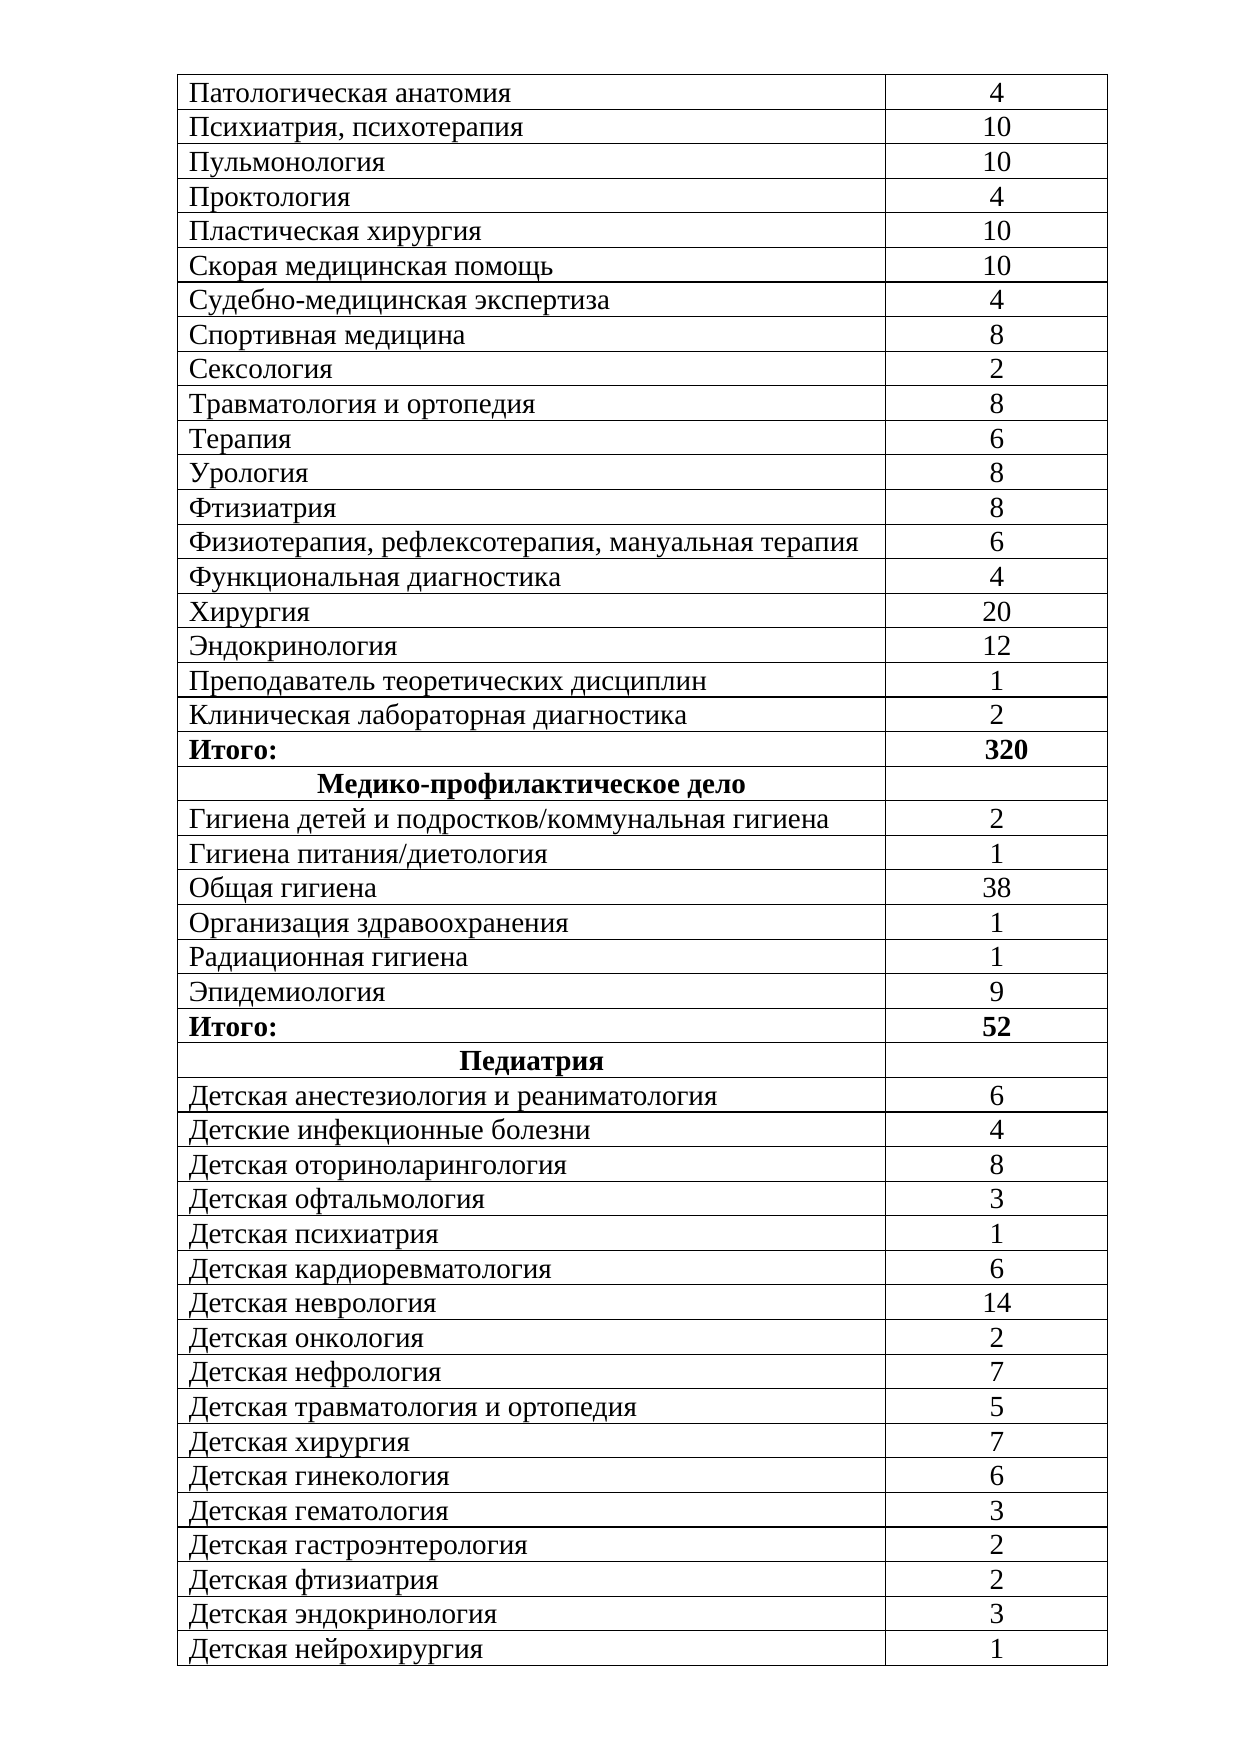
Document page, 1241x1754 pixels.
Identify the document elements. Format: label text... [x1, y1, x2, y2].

table_cell Детская неврология [178, 1285, 885, 1319]
table_cell Спортивная медицина [178, 317, 885, 351]
table_cell Физиотерапия, рефлексотерапия, мануальная терапия [178, 525, 885, 558]
table_cell 3 [886, 1597, 1107, 1630]
table_cell Эндокринология [178, 628, 885, 662]
table_cell Детская фтизиатрия [178, 1562, 885, 1596]
table_cell Детская кардиоревматология [178, 1251, 885, 1284]
table_cell Детская гастроэнтерология [178, 1528, 885, 1561]
table_cell Проктология [178, 179, 885, 212]
table_cell 6 [886, 1078, 1107, 1111]
table_cell 8 [886, 490, 1107, 523]
table_cell 2 [886, 1562, 1107, 1596]
table_cell 4 [886, 559, 1107, 593]
table_cell 4 [886, 283, 1107, 316]
table_cell 2 [886, 352, 1107, 385]
table_cell 8 [886, 1147, 1107, 1181]
table_cell Детская онкология [178, 1320, 885, 1353]
table_cell Фтизиатрия [178, 490, 885, 523]
table_cell 1 [886, 940, 1107, 973]
table_cell 2 [886, 1320, 1107, 1353]
table_cell 8 [886, 386, 1107, 420]
table_cell 6 [886, 1458, 1107, 1492]
table_cell Детская офтальмология [178, 1182, 885, 1215]
table_cell 4 [886, 75, 1107, 108]
table_cell 9 [886, 974, 1107, 1008]
table_cell Клиническая лабораторная диагностика [178, 698, 885, 731]
table_cell Детская гематология [178, 1493, 885, 1526]
table_cell Детская гинекология [178, 1458, 885, 1492]
table_cell Сексология [178, 352, 885, 385]
table_cell 12 [886, 628, 1107, 662]
table_cell Судебно-медицинская экспертиза [178, 283, 885, 316]
table_cell Травматология и ортопедия [178, 386, 885, 420]
table_cell Педиатрия [178, 1043, 885, 1077]
table_cell 2 [886, 801, 1107, 835]
table_cell 1 [886, 905, 1107, 938]
table_cell Функциональная диагностика [178, 559, 885, 593]
table_cell 1 [886, 1631, 1107, 1665]
table_cell 6 [886, 525, 1107, 558]
table_cell 8 [886, 317, 1107, 351]
table_cell 1 [886, 1216, 1107, 1250]
table_cell Гигиена питания/диетология [178, 836, 885, 869]
table_cell 1 [886, 663, 1107, 696]
table_cell 10 [886, 248, 1107, 281]
table_cell Детская нефрология [178, 1355, 885, 1388]
table_cell Детская нейрохирургия [178, 1631, 885, 1665]
table_cell 4 [886, 1113, 1107, 1146]
table_cell Преподаватель теоретических дисциплин [178, 663, 885, 696]
table_cell 20 [886, 594, 1107, 627]
table_cell 6 [886, 421, 1107, 454]
table_cell Терапия [178, 421, 885, 454]
table_cell Детские инфекционные болезни [178, 1113, 885, 1146]
table_cell 10 [886, 110, 1107, 143]
table_cell Гигиена детей и подростков/коммунальная гигиена [178, 801, 885, 835]
table_cell Радиационная гигиена [178, 940, 885, 973]
table_cell Детская анестезиология и реаниматология [178, 1078, 885, 1111]
table_cell 6 [886, 1251, 1107, 1284]
table_cell Хирургия [178, 594, 885, 627]
table_cell 52 [886, 1009, 1107, 1042]
table_cell Итого: [178, 732, 885, 766]
table_cell 8 [886, 455, 1107, 489]
table_cell 1 [886, 836, 1107, 869]
table_cell Детская эндокринология [178, 1597, 885, 1630]
table_cell 14 [886, 1285, 1107, 1319]
table_cell Пульмонология [178, 144, 885, 178]
table_cell 3 [886, 1493, 1107, 1526]
table_cell Организация здравоохранения [178, 905, 885, 938]
table_cell Детская травматология и ортопедия [178, 1389, 885, 1423]
table_cell [886, 767, 1107, 800]
table_cell 7 [886, 1355, 1107, 1388]
table_cell 10 [886, 144, 1107, 178]
table_cell Эпидемиология [178, 974, 885, 1008]
table_cell Детская психиатрия [178, 1216, 885, 1250]
table_cell Детская хирургия [178, 1424, 885, 1457]
table_cell 2 [886, 698, 1107, 731]
table_cell [886, 1043, 1107, 1077]
table_cell 3 [886, 1182, 1107, 1215]
table_cell 320 [886, 732, 1107, 766]
table_cell Патологическая анатомия [178, 75, 885, 108]
table_cell 7 [886, 1424, 1107, 1457]
table_cell Итого: [178, 1009, 885, 1042]
table_cell 5 [886, 1389, 1107, 1423]
table_cell 10 [886, 213, 1107, 247]
table_cell Скорая медицинская помощь [178, 248, 885, 281]
table_cell Урология [178, 455, 885, 489]
table_cell Медико-профилактическое дело [178, 767, 885, 800]
table_cell Общая гигиена [178, 870, 885, 904]
table_cell 2 [886, 1528, 1107, 1561]
table_cell Психиатрия, психотерапия [178, 110, 885, 143]
table_cell 4 [886, 179, 1107, 212]
table_cell Детская оториноларингология [178, 1147, 885, 1181]
table_cell Пластическая хирургия [178, 213, 885, 247]
table_cell 38 [886, 870, 1107, 904]
